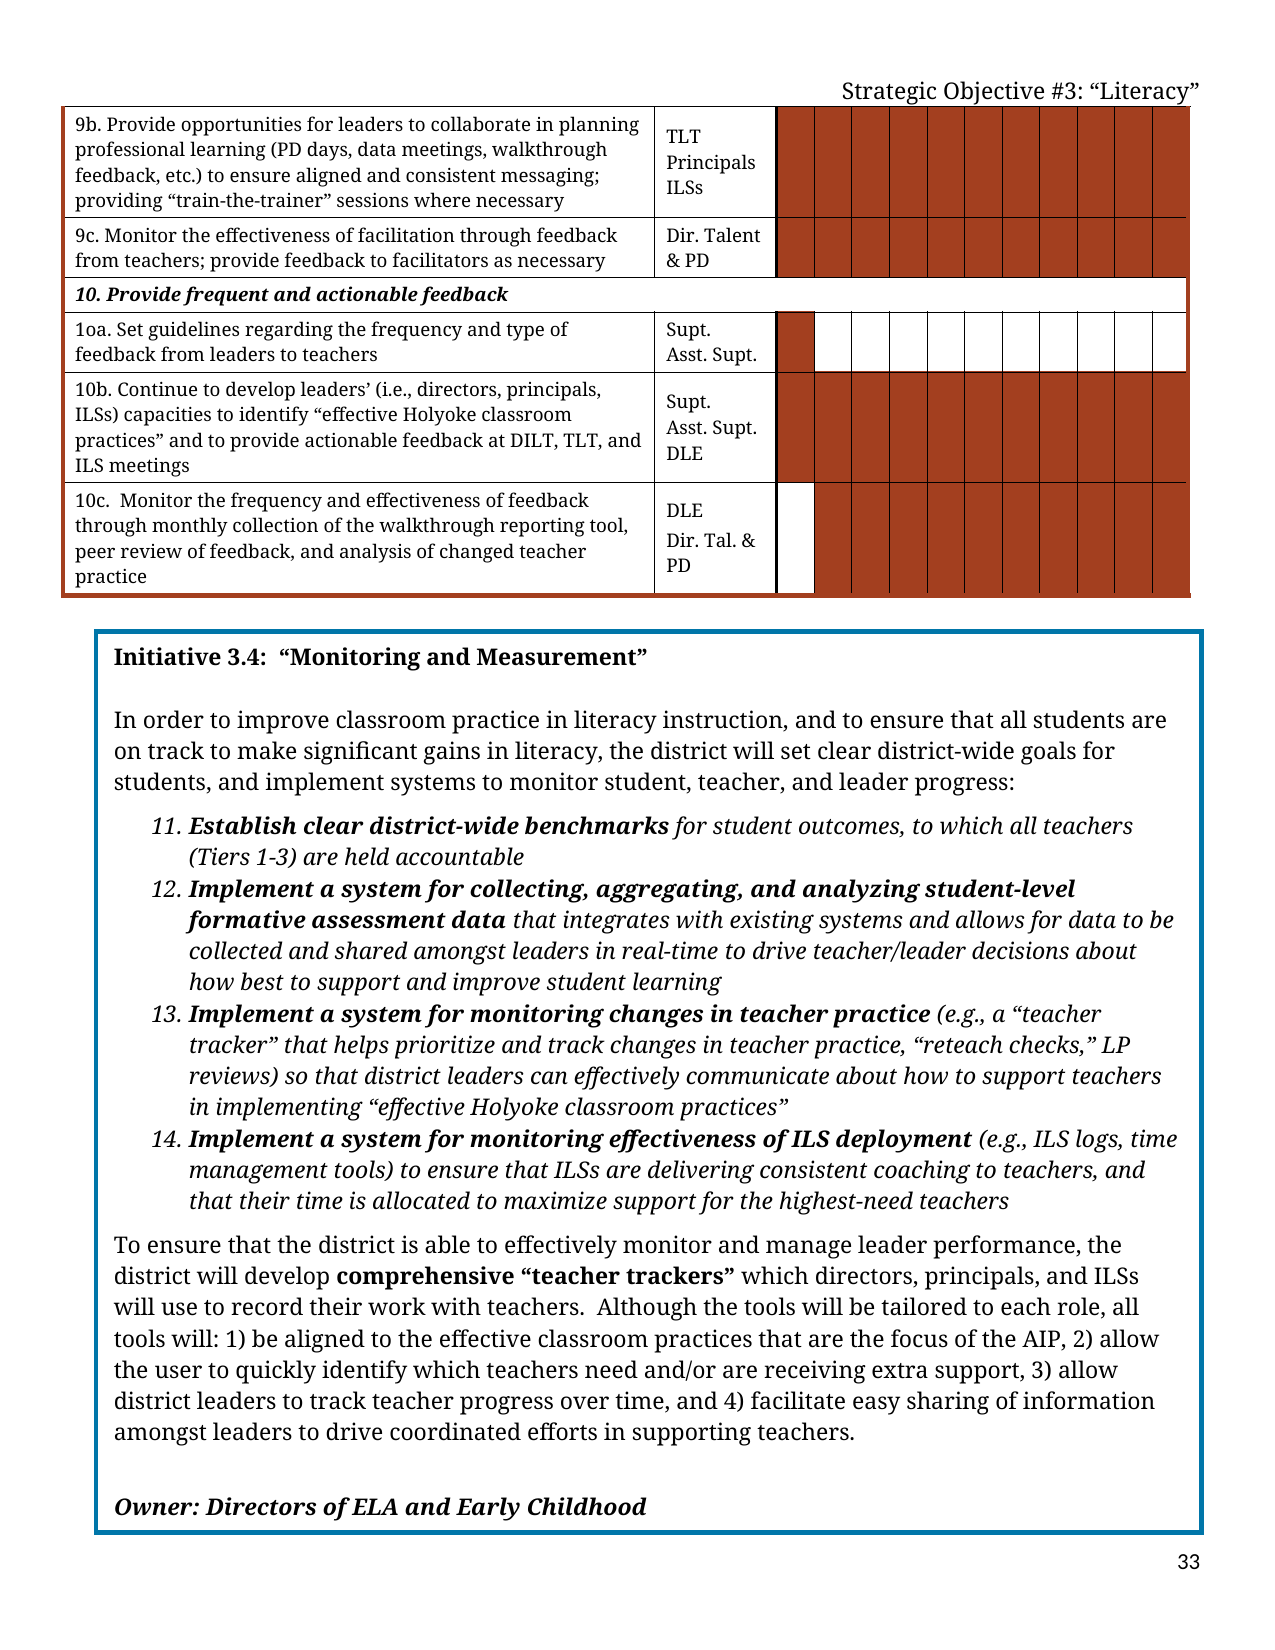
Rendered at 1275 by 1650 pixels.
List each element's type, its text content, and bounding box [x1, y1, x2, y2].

table_cell [1078, 373, 1114, 482]
table_cell [815, 483, 851, 593]
table_cell [1003, 373, 1039, 482]
table_cell [965, 373, 1002, 482]
table_cell 9b. Provide opportunities for leaders to collaborate in planning professional learning (PD days, data meetings, walkthrough feedback, etc.) to ensure aligned and consistent messaging; providing “train-the-trainer” sessions where necessary [65, 107, 654, 217]
table_cell [965, 483, 1002, 593]
table_cell [815, 373, 851, 482]
table_cell 1oa. Set guidelines regarding the frequency and type of feedback from leaders to teachers [65, 313, 654, 371]
table_cell TLT Principals ILSs [655, 107, 775, 217]
table_cell [815, 218, 851, 277]
table_cell [1040, 313, 1077, 371]
table_cell [890, 107, 927, 217]
table_cell [852, 373, 889, 482]
table_cell 10. Provide frequent and actionable feedback [65, 278, 1186, 311]
table_cell [928, 107, 964, 217]
table_cell [1040, 107, 1077, 217]
table_cell [778, 218, 814, 277]
table_cell [1153, 313, 1186, 371]
table_cell [1078, 107, 1114, 217]
table_cell [890, 483, 927, 593]
table_cell 10c. Monitor the frequency and effectiveness of feedback through monthly collection of the walkthrough reporting tool, peer review of feedback, and analysis of changed teacher practice [65, 483, 654, 593]
table_cell [1115, 373, 1152, 482]
table_cell [1153, 218, 1186, 277]
table_cell [852, 313, 889, 371]
table_cell Supt. Asst. Supt. DLE [655, 373, 775, 482]
table_cell [852, 483, 889, 593]
table_cell [1115, 107, 1152, 217]
table_cell [890, 313, 927, 371]
table_cell [1115, 313, 1152, 371]
table_cell [928, 218, 964, 277]
table_cell Dir. Talent & PD [655, 218, 775, 277]
table_cell [1153, 373, 1186, 482]
table_cell [1040, 218, 1077, 277]
table_cell [1078, 483, 1114, 593]
table_cell [852, 218, 889, 277]
table_cell [1078, 313, 1114, 371]
table_cell [1003, 107, 1039, 217]
table_cell [928, 313, 964, 371]
table_cell [778, 107, 814, 217]
table_cell [815, 107, 851, 217]
table_cell 9c. Monitor the effectiveness of facilitation through feedback from teachers; provide feedback to facilitators as necessary [65, 218, 654, 277]
table_cell [890, 373, 927, 482]
table_cell [1003, 218, 1039, 277]
table_cell [1078, 218, 1114, 277]
table_cell [1115, 218, 1152, 277]
table_cell [928, 373, 964, 482]
table_cell [1040, 373, 1077, 482]
table_cell [965, 218, 1002, 277]
table_cell [1153, 483, 1186, 593]
table_cell [1115, 483, 1152, 593]
table_cell [815, 313, 851, 371]
table_cell [778, 373, 814, 482]
table_cell [1003, 483, 1039, 593]
table_cell [928, 483, 964, 593]
table_cell [890, 218, 927, 277]
table_cell [778, 483, 814, 593]
table_cell [852, 107, 889, 217]
table_cell [1153, 107, 1186, 217]
table_cell 10b. Continue to develop leaders’ (i.e., directors, principals, ILSs) capacities to identify “effective Holyoke classroom practices” and to provide actionable feedback at DILT, TLT, and ILS meetings [65, 373, 654, 482]
table_cell [778, 313, 814, 371]
table_cell [1003, 313, 1039, 371]
table_cell [965, 107, 1002, 217]
table_cell [965, 313, 1002, 371]
table_cell Supt. Asst. Supt. [655, 313, 775, 371]
table_cell [1040, 483, 1077, 593]
table_cell DLE Dir. Tal. & PD [655, 483, 775, 593]
